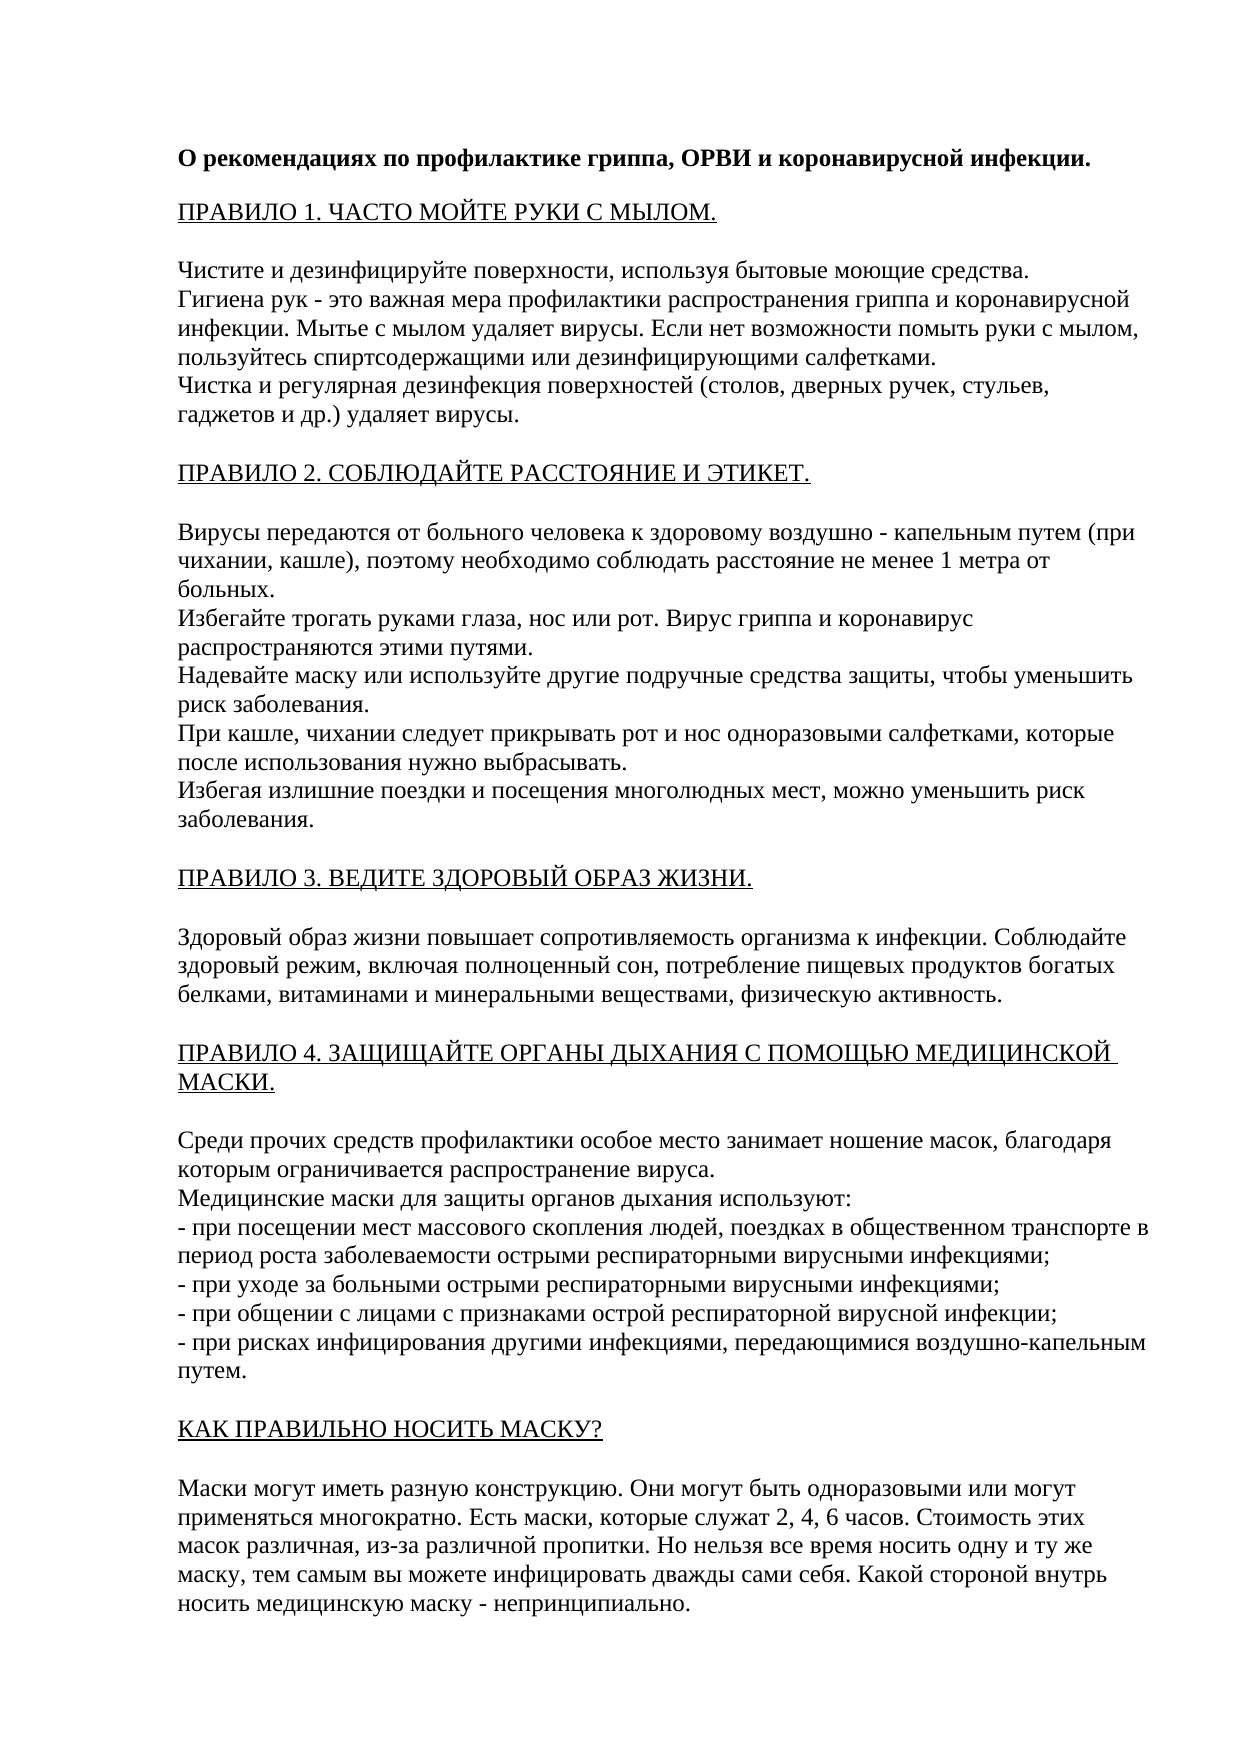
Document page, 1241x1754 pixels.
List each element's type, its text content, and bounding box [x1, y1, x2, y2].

text КАК ПРАВИЛЬНО НОСИТЬ МАСКУ? [177, 1414, 1152, 1443]
text О рекомендациях по профилактике гриппа, ОРВИ и коронавирусной инфекции. [177, 143, 1152, 172]
text Вирусы передаются от больного человека к здоровому воздушно - капельным путем (при чихании, кашле), поэтому необходимо соблюдать расстояние не менее 1 метра от больных. Избегайте трогать руками глаза, нос или рот. Вирус гриппа и коронавирус распространяются этими путями. Надевайте маску или используйте другие подручные средства защиты, чтобы уменьшить риск заболевания. При кашле, чихании следует прикрывать рот и нос одноразовыми салфетками, которые после использования нужно выбрасывать. Избегая излишние поездки и посещения многолюдных мест, можно уменьшить риск заболевания. [177, 517, 1152, 833]
text ПРАВИЛО 1. ЧАСТО МОЙТЕ РУКИ С МЫЛОМ. [177, 197, 1152, 226]
text ПРАВИЛО 2. СОБЛЮДАЙТЕ РАССТОЯНИЕ И ЭТИКЕТ. [177, 458, 1152, 487]
text ПРАВИЛО 4. ЗАЩИЩАЙТЕ ОРГАНЫ ДЫХАНИЯ С ПОМОЩЬЮ МЕДИЦИНСКОЙ МАСКИ. [177, 1038, 1152, 1096]
text Чистите и дезинфицируйте поверхности, используя бытовые моющие средства. Гигиена рук - это важная мера профилактики распространения гриппа и коронавирусной инфекции. Мытье с мылом удаляет вирусы. Если нет возможности помыть руки с мылом, пользуйтесь спиртсодержащими или дезинфицирующими салфетками. Чистка и регулярная дезинфекция поверхностей (столов, дверных ручек, стульев, гаджетов и др.) удаляет вирусы. [177, 256, 1152, 428]
text Среди прочих средств профилактики особое место занимает ношение масок, благодаря которым ограничивается распространение вируса. Медицинские маски для защиты органов дыхания используют: - при посещении мест массового скопления людей, поездках в общественном транспорте в период роста заболеваемости острыми респираторными вирусными инфекциями; - при уходе за больными острыми респираторными вирусными инфекциями; - при общении с лицами с признаками острой респираторной вирусной инфекции; - при рисках инфицирования другими инфекциями, передающимися воздушно-капельным путем. [177, 1126, 1152, 1384]
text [177, 1473, 1152, 1617]
text Здоровый образ жизни повышает сопротивляемость организма к инфекции. Соблюдайте здоровый режим, включая полноценный сон, потребление пищевых продуктов богатых белками, витаминами и минеральными веществами, физическую активность. [177, 922, 1152, 1008]
text ПРАВИЛО 3. ВЕДИТЕ ЗДОРОВЫЙ ОБРАЗ ЖИЗНИ. [177, 863, 1152, 892]
